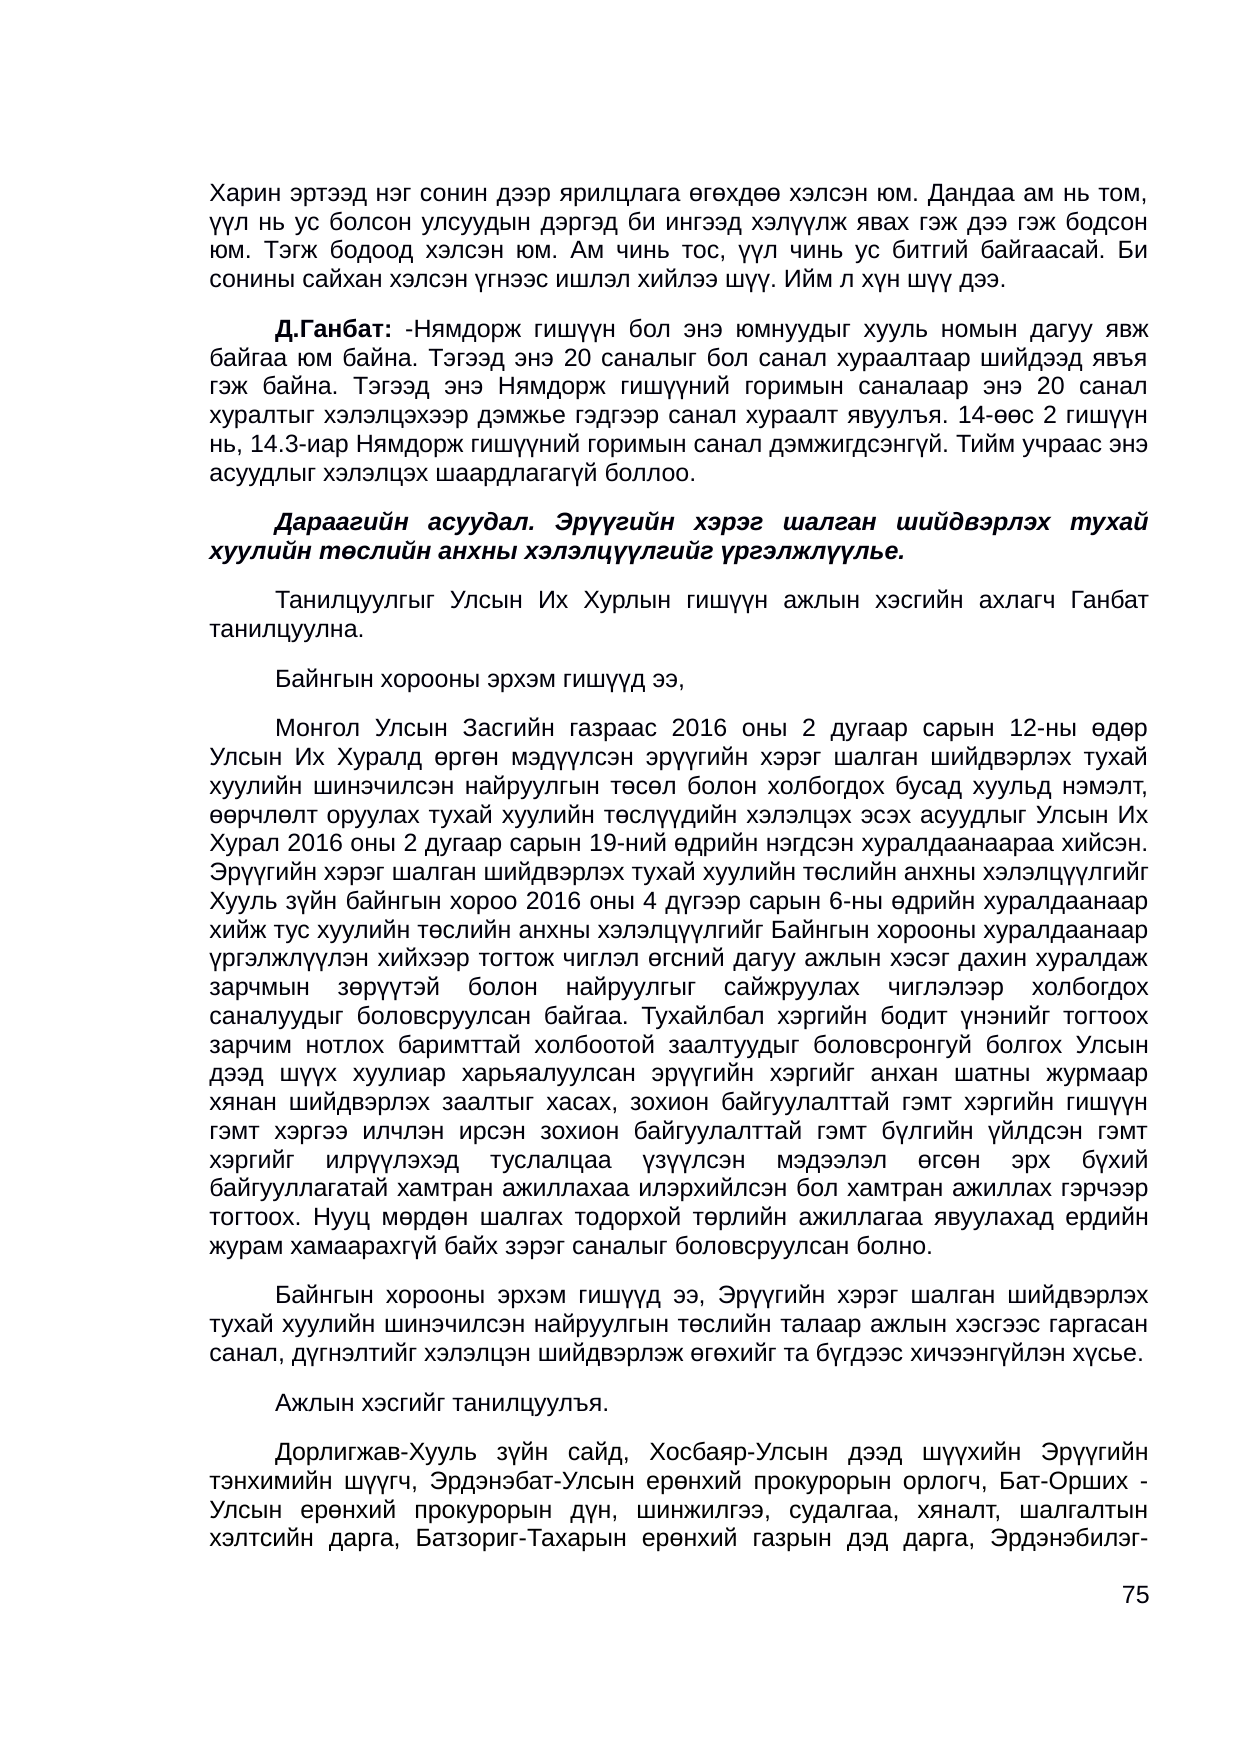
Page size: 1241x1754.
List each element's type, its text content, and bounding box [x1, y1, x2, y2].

text Танилцуулгыг Улсын Их Хурлын гишүүн ажлын хэсгийн ахлагч Ганбат танилцуулна. [209, 586, 1149, 643]
text Монгол Улсын Засгийн газраас 2016 оны 2 дугаар сарын 12-ны өдөр Улсын Их Хуралд өргөн мэдүүлсэн эрүүгийн хэрэг шалган шийдвэрлэх тухай хуулийн шинэчилсэн найруулгын төсөл болон холбогдох бусад хуульд нэмэлт, өөрчлөлт оруулах тухай хуулийн төслүүдийн хэлэлцэх эсэх асуудлыг Улсын Их Хурал 2016 оны 2 дугаар сарын 19-ний өдрийн нэгдсэн хуралдаанаараа хийсэн. Эрүүгийн хэрэг шалган шийдвэрлэх тухай хуулийн төслийн анхны хэлэлцүүлгийг Хууль зүйн байнгын хороо 2016 оны 4 дүгээр сарын 6-ны өдрийн хуралдаанаар хийж тус хуулийн төслийн анхны хэлэлцүүлгийг Байнгын хорооны хуралдаанаар үргэлжлүүлэн хийхээр тогтож чиглэл өгсний дагуу ажлын хэсэг дахин хуралдаж зарчмын зөрүүтэй болон найруулгыг сайжруулах чиглэлээр холбогдох саналуудыг боловсруулсан байгаа. Тухайлбал хэргийн бодит үнэнийг тогтоох зарчим нотлох баримттай холбоотой заалтуудыг боловсронгуй болгох Улсын дээд шүүх хуулиар харьяалуулсан эрүүгийн хэргийг анхан шатны журмаар хянан шийдвэрлэх заалтыг хасах, зохион байгуулалттай гэмт хэргийн гишүүн гэмт хэргээ илчлэн ирсэн зохион байгуулалттай гэмт бүлгийн үйлдсэн гэмт хэргийг илрүүлэхэд туслалцаа үзүүлсэн мэдээлэл өгсөн эрх бүхий байгууллагатай хамтран ажиллахаа илэрхийлсэн бол хамтран ажиллах гэрчээр тогтоох. Нууц мөрдөн шалгах тодорхой төрлийн ажиллагаа явуулахад ердийн журам хамаарахгүй байх зэрэг саналыг боловсруулсан болно. [209, 713, 1149, 1260]
text Ажлын хэсгийг танилцуулъя. [209, 1388, 1149, 1416]
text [209, 178, 1149, 293]
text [209, 1437, 1149, 1552]
text Дараагийн асуудал. Эрүүгийн хэрэг шалган шийдвэрлэх тухай хуулийн төслийн анхны хэлэлцүүлгийг үргэлжлүүлье. [209, 507, 1149, 565]
text Байнгын хорооны эрхэм гишүүд ээ, [209, 664, 1149, 693]
text Д.Ганбат: -Нямдорж гишүүн бол энэ юмнуудыг хууль номын дагуу явж байгаа юм байна. Тэгээд энэ 20 саналыг бол санал хураалтаар шийдээд явъя гэж байна. Тэгээд энэ Нямдорж гишүүний горимын саналаар энэ 20 санал хуралтыг хэлэлцэхээр дэмжье гэдгээр санал хураалт явуулъя. 14-өөс 2 гишүүн нь, 14.3-иар Нямдорж гишүүний горимын санал дэмжигдсэнгүй. Тийм учраас энэ асуудлыг хэлэлцэх шаардлагагүй боллоо. [209, 314, 1149, 486]
text Байнгын хорооны эрхэм гишүүд ээ, Эрүүгийн хэрэг шалган шийдвэрлэх тухай хуулийн шинэчилсэн найруулгын төслийн талаар ажлын хэсгээс гаргасан санал, дүгнэлтийг хэлэлцэн шийдвэрлэж өгөхийг та бүгдээс хичээнгүйлэн хүсье. [209, 1281, 1149, 1367]
